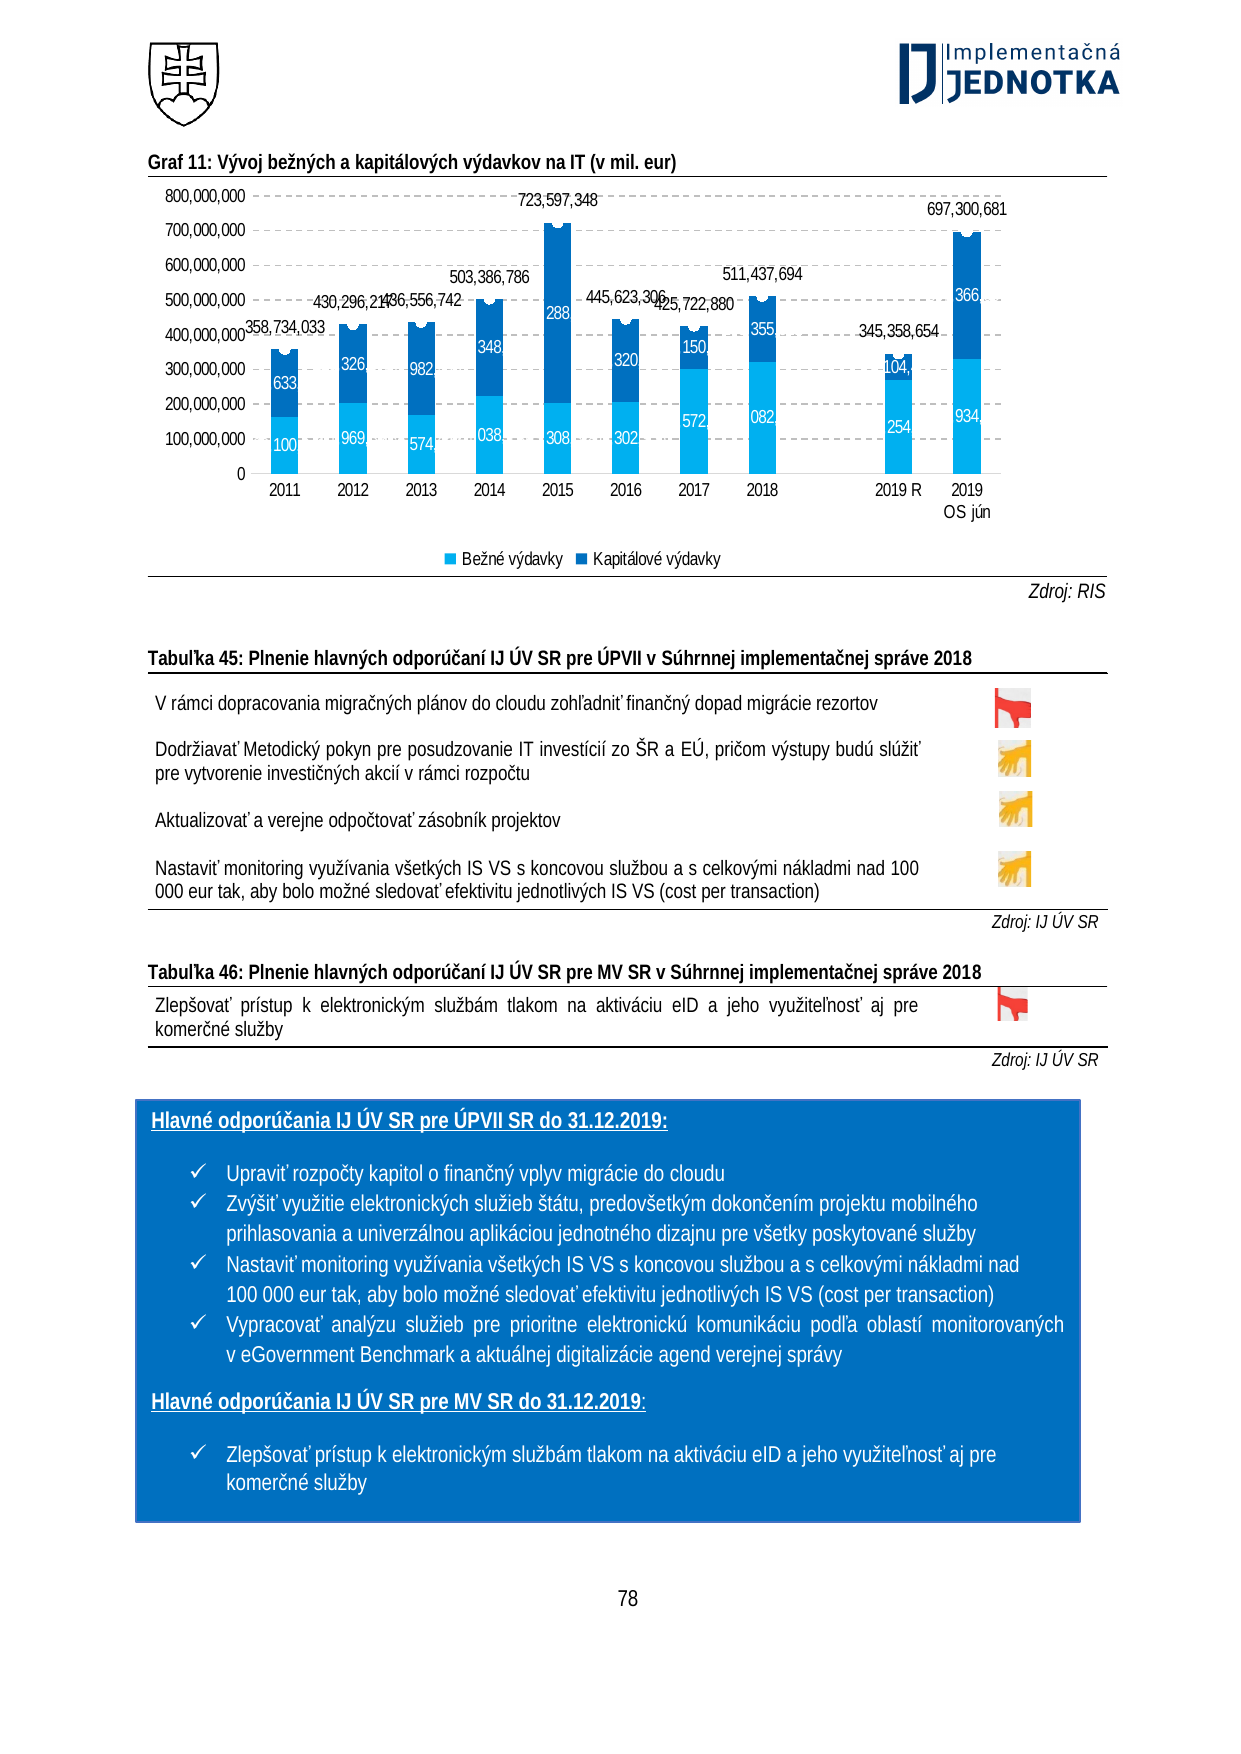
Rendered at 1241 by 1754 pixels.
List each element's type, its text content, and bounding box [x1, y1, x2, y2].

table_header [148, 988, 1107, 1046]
picture [894, 38, 1123, 107]
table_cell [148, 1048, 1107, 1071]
text Tabuľka 46: Plnenie hlavných odporúčaní IJ ÚV SR pre MV SR v Súhrnnej implementačnej správe 2018 [148, 960, 1107, 986]
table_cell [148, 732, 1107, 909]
picture [999, 791, 1034, 826]
text Graf 11: Vývoj bežných a kapitálových výdavkov na IT (v mil. eur) [148, 150, 1107, 176]
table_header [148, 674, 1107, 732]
text Zdroj: RIS [148, 577, 1107, 603]
picture [998, 851, 1033, 886]
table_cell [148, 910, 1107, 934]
picture [998, 740, 1033, 775]
picture [996, 987, 1027, 1019]
picture [993, 688, 1031, 726]
text Tabuľka 45: Plnenie hlavných odporúčaní IJ ÚV SR pre ÚPVII v Súhrnnej implementačnej správe 2018 [148, 646, 1107, 672]
